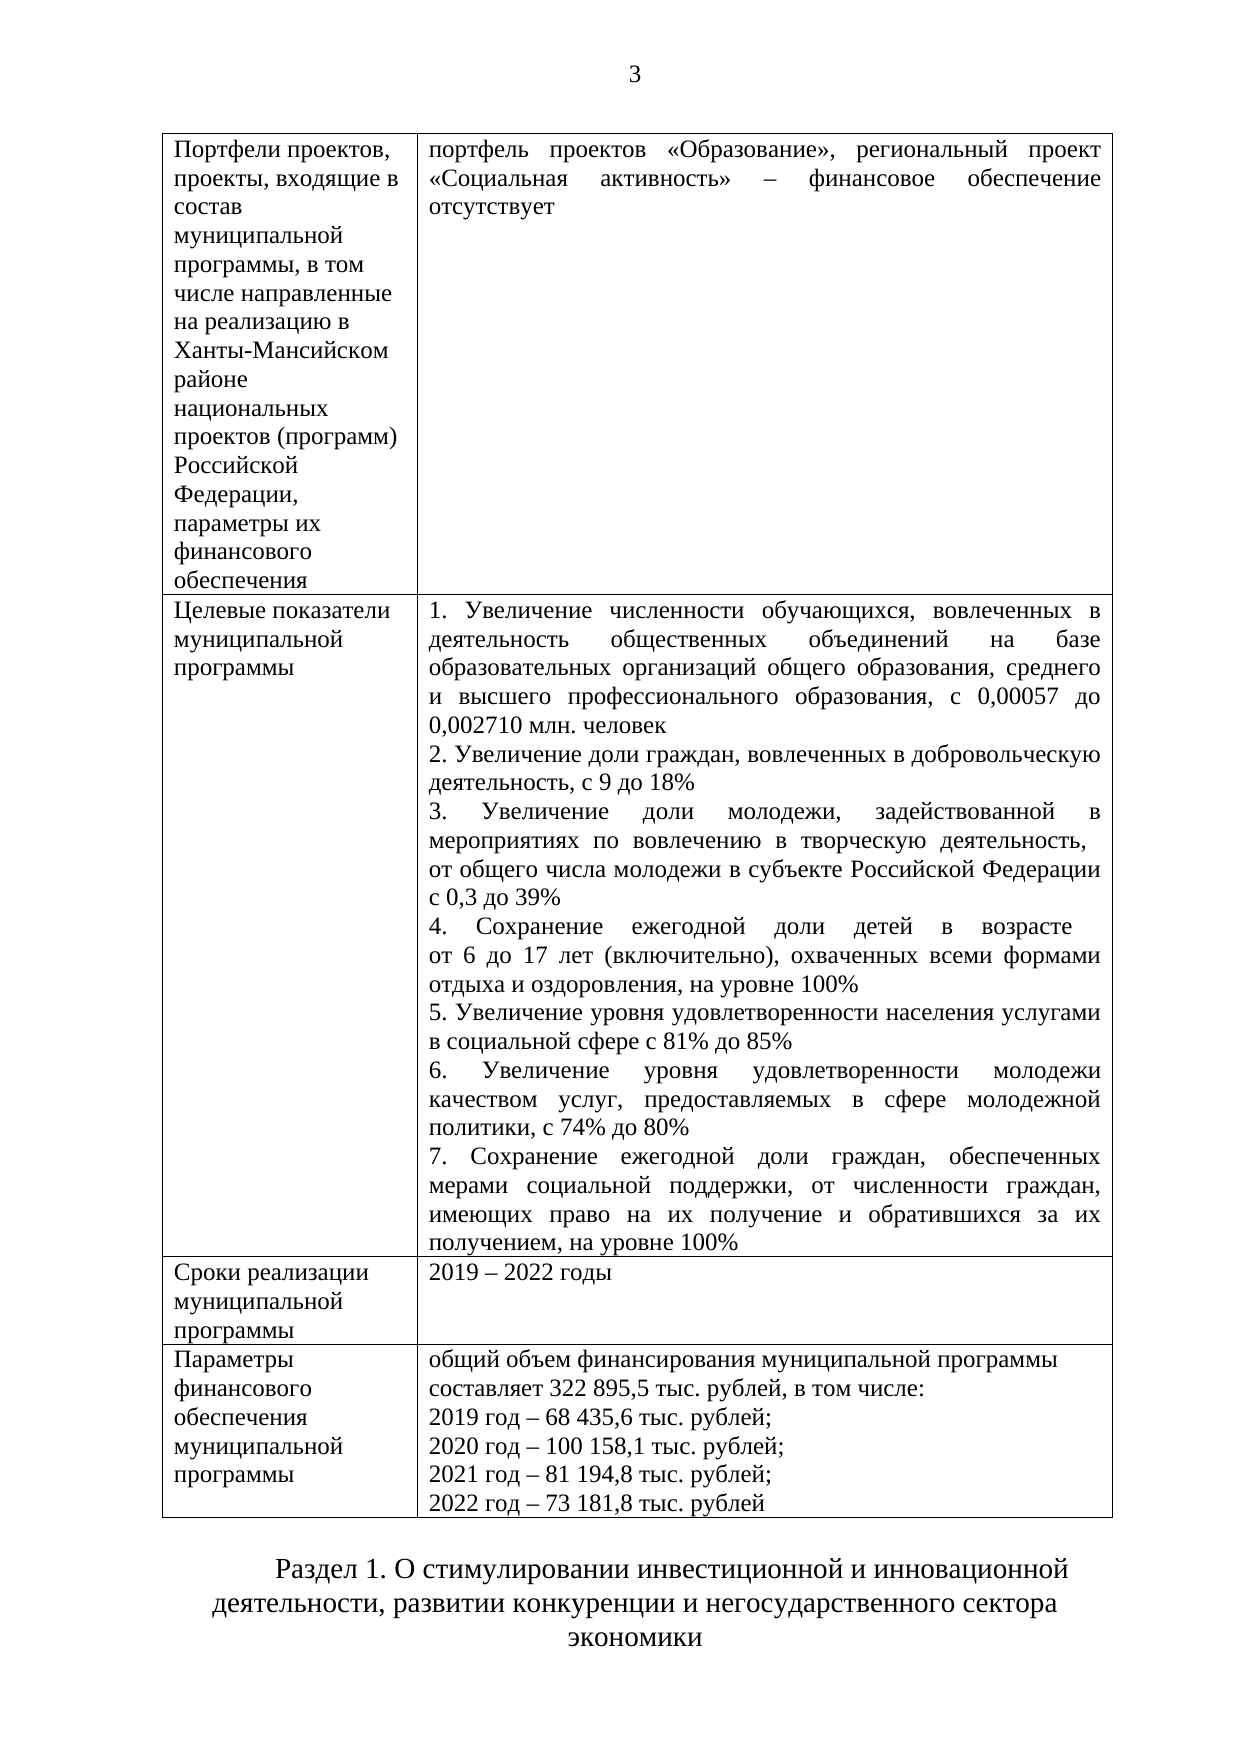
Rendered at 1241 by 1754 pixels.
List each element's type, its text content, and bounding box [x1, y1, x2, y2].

table_cell 2019 – 2022 годы [418, 1257, 1112, 1343]
table_cell Портфели проектов, проекты, входящие в состав муниципальной программы, в том числе направленные на реализацию в Ханты-Мансийском районе национальных проектов (программ) Российской Федерации, параметры их финансового обеспечения [163, 134, 417, 594]
text Раздел 1. О стимулировании инвестиционной и инновационной деятельности, развитии конкуренции и негосударственного сектора экономики [162, 1552, 1107, 1652]
table_cell портфель проектов «Образование», региональный проект «Социальная активность» – финансовое обеспечение отсутствует [418, 134, 1112, 594]
table_cell Параметры финансового обеспечения муниципальной программы [163, 1345, 417, 1517]
table_cell 1. Увеличение численности обучающихся, вовлеченных в деятельность общественных объединений на базе образовательных организаций общего образования, среднего и высшего профессионального образования, с 0,00057 до 0,002710 млн. человек 2. Увеличение доли граждан, вовлеченных в добровольческую деятельность, с 9 до 18% 3. Увеличение доли молодежи, задействованной в мероприятиях по вовлечению в творческую деятельность, от общего числа молодежи в субъекте Российской Федерации с 0,3 до 39% 4. Сохранение ежегодной доли детей в возрасте от 6 до 17 лет (включительно), охваченных всеми формами отдыха и оздоровления, на уровне 100% 5. Увеличение уровня удовлетворенности населения услугами в социальной сфере с 81% до 85% 6. Увеличение уровня удовлетворенности молодежи качеством услуг, предоставляемых в сфере молодежной политики, с 74% до 80% 7. Сохранение ежегодной доли граждан, обеспеченных мерами социальной поддержки, от численности граждан, имеющих право на их получение и обратившихся за их получением, на уровне 100% [418, 595, 1112, 1256]
table_cell общий объем финансирования муниципальной программы составляет 322 895,5 тыс. рублей, в том числе: 2019 год – 68 435,6 тыс. рублей; 2020 год – 100 158,1 тыс. рублей; 2021 год – 81 194,8 тыс. рублей; 2022 год – 73 181,8 тыс. рублей [418, 1345, 1112, 1517]
table_cell Сроки реализации муниципальной программы [163, 1257, 417, 1343]
table_cell Целевые показатели муниципальной программы [163, 595, 417, 1256]
